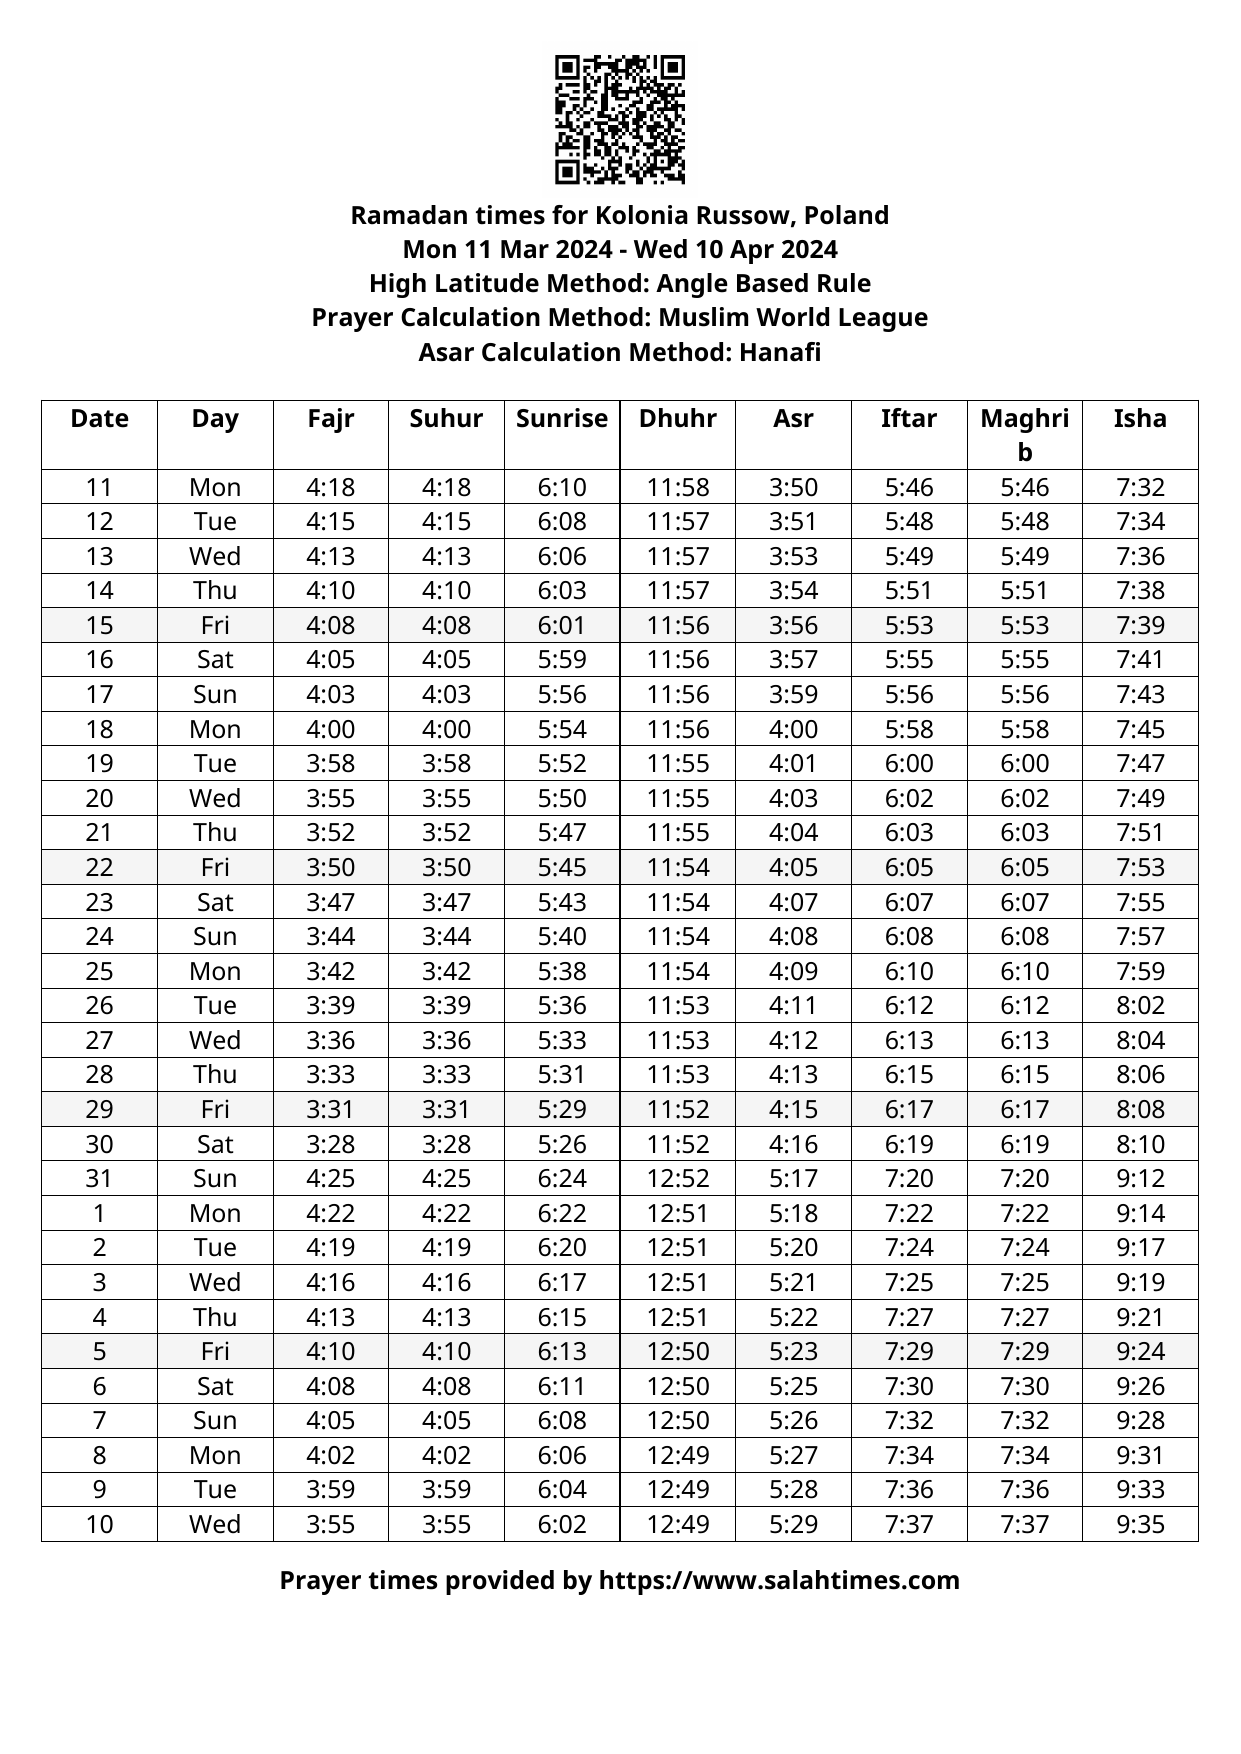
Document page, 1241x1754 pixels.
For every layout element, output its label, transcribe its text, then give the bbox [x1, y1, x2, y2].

table_cell 4:10 [389, 1334, 504, 1368]
table_cell 4:11 [736, 989, 851, 1022]
table_header Suhur [389, 401, 504, 469]
table_cell 26 [42, 989, 157, 1022]
table_cell Tue [158, 504, 273, 538]
table_cell 4:08 [736, 919, 851, 953]
table_cell 7:30 [852, 1369, 967, 1402]
table_cell 4:18 [274, 470, 388, 503]
table_cell Wed [158, 539, 273, 572]
table_cell 9:28 [1083, 1404, 1198, 1437]
table_cell 4:16 [274, 1265, 388, 1299]
table_cell 4:00 [389, 712, 504, 745]
table_header Day [158, 401, 273, 469]
table_cell 5:55 [968, 643, 1082, 676]
table_cell 3:59 [736, 677, 851, 711]
table_cell 6:06 [505, 1438, 619, 1472]
table_cell 3:42 [274, 954, 388, 987]
table_cell 4:08 [274, 1369, 388, 1402]
table_cell 5 [42, 1334, 157, 1368]
table_cell 5:21 [736, 1265, 851, 1299]
table_cell 5:51 [852, 574, 967, 607]
table_cell 9:14 [1083, 1196, 1198, 1229]
table_cell 7:22 [968, 1196, 1082, 1229]
table_cell 30 [42, 1127, 157, 1160]
table_cell 6:10 [505, 470, 619, 503]
table_cell 12:49 [621, 1438, 735, 1472]
table_cell 4 [42, 1300, 157, 1333]
table_cell 5:54 [505, 712, 619, 745]
table_cell 9:12 [1083, 1161, 1198, 1195]
table_cell 4:18 [389, 470, 504, 503]
table_cell 6:15 [852, 1058, 967, 1091]
table_cell 7:51 [1083, 816, 1198, 849]
table_cell 3:56 [736, 608, 851, 642]
table_cell 7:47 [1083, 746, 1198, 780]
table_cell 4:09 [736, 954, 851, 987]
table_cell 2 [42, 1231, 157, 1264]
table_cell Tue [158, 989, 273, 1022]
table_cell 3:47 [274, 885, 388, 918]
table_cell 22 [42, 850, 157, 884]
table_cell 7:32 [1083, 470, 1198, 503]
table_cell 3:42 [389, 954, 504, 987]
table_cell 6:13 [505, 1334, 619, 1368]
table_cell 6:19 [968, 1127, 1082, 1160]
table_cell 11:52 [621, 1092, 735, 1126]
table_cell 5:53 [852, 608, 967, 642]
table_cell 4:25 [389, 1161, 504, 1195]
table_cell 3:44 [274, 919, 388, 953]
table_cell 11:54 [621, 954, 735, 987]
table_cell 3:33 [389, 1058, 504, 1091]
table_cell 3:53 [736, 539, 851, 572]
table_cell 6:13 [852, 1023, 967, 1057]
table_cell 3:58 [389, 746, 504, 780]
text Prayer times provided by https://www.salahtimes.com [42, 1563, 1198, 1597]
table_cell 4:10 [274, 574, 388, 607]
table_cell 7:39 [1083, 608, 1198, 642]
table_cell 6:10 [968, 954, 1082, 987]
table_cell 4:10 [389, 574, 504, 607]
table_cell 6:12 [968, 989, 1082, 1022]
table_cell 9:17 [1083, 1231, 1198, 1264]
table_cell 5:28 [736, 1473, 851, 1506]
table_cell 11:54 [621, 919, 735, 953]
table_cell 11:57 [621, 574, 735, 607]
table_cell 8:08 [1083, 1092, 1198, 1126]
table_cell 6:04 [505, 1473, 619, 1506]
table_cell Mon [158, 1196, 273, 1229]
table_cell 3:55 [389, 781, 504, 814]
table_cell 5:20 [736, 1231, 851, 1264]
table_cell 7:30 [968, 1369, 1082, 1402]
table_cell 4:16 [389, 1265, 504, 1299]
table_cell 7:27 [852, 1300, 967, 1333]
table_cell 3:39 [274, 989, 388, 1022]
table_cell 4:12 [736, 1023, 851, 1057]
table_cell 4:05 [389, 1404, 504, 1437]
table_cell 3:44 [389, 919, 504, 953]
table_cell 6:20 [505, 1231, 619, 1264]
table_cell 11:56 [621, 677, 735, 711]
table_cell Mon [158, 954, 273, 987]
table_cell 29 [42, 1092, 157, 1126]
table_cell 4:04 [736, 816, 851, 849]
table_cell 7:53 [1083, 850, 1198, 884]
table_cell 6:02 [852, 781, 967, 814]
table_cell 5:45 [505, 850, 619, 884]
table_cell 4:16 [736, 1127, 851, 1160]
table_cell 5:48 [968, 504, 1082, 538]
table_cell 7:59 [1083, 954, 1198, 987]
table_cell 3:58 [274, 746, 388, 780]
table_cell 4:02 [389, 1438, 504, 1472]
table_cell 7:37 [852, 1507, 967, 1541]
table_cell Tue [158, 746, 273, 780]
table_header Date [42, 401, 157, 469]
table_cell Sun [158, 677, 273, 711]
table_cell 4:22 [274, 1196, 388, 1229]
table_cell 6:07 [968, 885, 1082, 918]
table_cell 9:19 [1083, 1265, 1198, 1299]
text Asar Calculation Method: Hanafi [42, 334, 1198, 368]
table_cell 5:23 [736, 1334, 851, 1368]
table_cell 5:27 [736, 1438, 851, 1472]
table_header Isha [1083, 401, 1198, 469]
table_cell 1 [42, 1196, 157, 1229]
table_cell 3:59 [389, 1473, 504, 1506]
table_cell 6:15 [968, 1058, 1082, 1091]
table_cell 4:10 [274, 1334, 388, 1368]
table_cell Wed [158, 1023, 273, 1057]
table_cell 11:55 [621, 816, 735, 849]
table_cell 3:59 [274, 1473, 388, 1506]
table_cell 13 [42, 539, 157, 572]
table_cell 6:08 [968, 919, 1082, 953]
table_cell Thu [158, 1300, 273, 1333]
table_cell 5:17 [736, 1161, 851, 1195]
table_cell 4:25 [274, 1161, 388, 1195]
table_cell 3:55 [274, 781, 388, 814]
table_cell 5:46 [968, 470, 1082, 503]
table_cell 5:55 [852, 643, 967, 676]
table_cell 31 [42, 1161, 157, 1195]
table_cell 8 [42, 1438, 157, 1472]
table_cell 3:33 [274, 1058, 388, 1091]
table_cell 12:51 [621, 1231, 735, 1264]
table_cell Mon [158, 470, 273, 503]
table_cell 6:03 [968, 816, 1082, 849]
table_cell 3:55 [274, 1507, 388, 1541]
table_cell 6:12 [852, 989, 967, 1022]
table_cell Wed [158, 1265, 273, 1299]
table_cell 5:53 [968, 608, 1082, 642]
table_cell 7:25 [968, 1265, 1082, 1299]
table_cell 11:53 [621, 1058, 735, 1091]
table_cell 5:26 [505, 1127, 619, 1160]
table_cell 7:20 [968, 1161, 1082, 1195]
table_cell 4:13 [274, 539, 388, 572]
table_cell 7:57 [1083, 919, 1198, 953]
table_cell 3:39 [389, 989, 504, 1022]
table_cell 5:25 [736, 1369, 851, 1402]
table_cell 3:36 [389, 1023, 504, 1057]
table_cell 7:24 [852, 1231, 967, 1264]
table_cell 18 [42, 712, 157, 745]
table_cell 11:56 [621, 643, 735, 676]
table_cell 4:19 [389, 1231, 504, 1264]
table_cell 27 [42, 1023, 157, 1057]
table_cell 4:03 [736, 781, 851, 814]
text Mon 11 Mar 2024 - Wed 10 Apr 2024 [42, 232, 1198, 266]
table_cell 7:38 [1083, 574, 1198, 607]
table_cell 3:31 [389, 1092, 504, 1126]
table_cell 8:06 [1083, 1058, 1198, 1091]
table_cell 3:28 [389, 1127, 504, 1160]
table_cell 7:34 [1083, 504, 1198, 538]
table_cell Fri [158, 608, 273, 642]
table_cell 5:59 [505, 643, 619, 676]
table_cell 6:05 [852, 850, 967, 884]
table_cell 6:17 [505, 1265, 619, 1299]
table_cell Mon [158, 1438, 273, 1472]
table_cell 5:29 [505, 1092, 619, 1126]
table_cell 11:57 [621, 539, 735, 572]
table_cell 6:08 [505, 1404, 619, 1437]
table_cell 6:03 [852, 816, 967, 849]
table_cell 7:29 [968, 1334, 1082, 1368]
table_cell 9:33 [1083, 1473, 1198, 1506]
table_cell 4:08 [389, 608, 504, 642]
table_cell 5:56 [852, 677, 967, 711]
table_cell 3 [42, 1265, 157, 1299]
table_cell 4:08 [389, 1369, 504, 1402]
table_cell Tue [158, 1231, 273, 1264]
table_cell Wed [158, 781, 273, 814]
table_cell 12:49 [621, 1507, 735, 1541]
table_cell 5:49 [852, 539, 967, 572]
table_cell Sun [158, 1404, 273, 1437]
table_cell 4:00 [736, 712, 851, 745]
table_cell 5:50 [505, 781, 619, 814]
table_cell 3:50 [736, 470, 851, 503]
table_cell 3:52 [274, 816, 388, 849]
table_cell 7 [42, 1404, 157, 1437]
table_cell 6:15 [505, 1300, 619, 1333]
table_cell 4:07 [736, 885, 851, 918]
table_cell 4:03 [389, 677, 504, 711]
table_cell 12:51 [621, 1300, 735, 1333]
table_cell 6:02 [505, 1507, 619, 1541]
table_cell 6:08 [505, 504, 619, 538]
table_header Sunrise [505, 401, 619, 469]
table_cell 3:47 [389, 885, 504, 918]
table_cell 4:15 [736, 1092, 851, 1126]
table_cell 7:32 [968, 1404, 1082, 1437]
table_header Dhuhr [621, 401, 735, 469]
table_header Maghrib [968, 401, 1082, 469]
table_cell 6:11 [505, 1369, 619, 1402]
table_cell 5:48 [852, 504, 967, 538]
table_cell 5:47 [505, 816, 619, 849]
table_cell 8:04 [1083, 1023, 1198, 1057]
table_cell 7:27 [968, 1300, 1082, 1333]
table_cell 6:00 [968, 746, 1082, 780]
table_cell 11:53 [621, 989, 735, 1022]
table_cell 23 [42, 885, 157, 918]
table_cell 5:46 [852, 470, 967, 503]
table_cell 7:36 [968, 1473, 1082, 1506]
table_cell Sat [158, 885, 273, 918]
table_cell 20 [42, 781, 157, 814]
table_cell 25 [42, 954, 157, 987]
table_cell 7:34 [852, 1438, 967, 1472]
table_cell 11:55 [621, 781, 735, 814]
table_cell 5:56 [505, 677, 619, 711]
table_cell 11:52 [621, 1127, 735, 1160]
table_cell 3:50 [274, 850, 388, 884]
table_cell 28 [42, 1058, 157, 1091]
table_cell 6:08 [852, 919, 967, 953]
table_cell 6:24 [505, 1161, 619, 1195]
table_cell 11:56 [621, 608, 735, 642]
table_cell 7:41 [1083, 643, 1198, 676]
table_cell 9:35 [1083, 1507, 1198, 1541]
table_cell 3:31 [274, 1092, 388, 1126]
table_cell 5:33 [505, 1023, 619, 1057]
table_cell 4:13 [274, 1300, 388, 1333]
table_cell 7:25 [852, 1265, 967, 1299]
table_cell 11:55 [621, 746, 735, 780]
table_cell 4:13 [389, 1300, 504, 1333]
table_cell 4:22 [389, 1196, 504, 1229]
table_cell 9:24 [1083, 1334, 1198, 1368]
table_cell 14 [42, 574, 157, 607]
table_cell Thu [158, 816, 273, 849]
table_cell 12:51 [621, 1265, 735, 1299]
table_cell 4:13 [389, 539, 504, 572]
table_cell 7:43 [1083, 677, 1198, 711]
table_cell 12:49 [621, 1473, 735, 1506]
table_cell Sat [158, 643, 273, 676]
table_cell 6:03 [505, 574, 619, 607]
table_cell 6:17 [968, 1092, 1082, 1126]
table_cell 7:36 [1083, 539, 1198, 572]
table_cell 5:56 [968, 677, 1082, 711]
table_cell 11:54 [621, 885, 735, 918]
table_header Iftar [852, 401, 967, 469]
table_cell 4:01 [736, 746, 851, 780]
table_cell Fri [158, 1092, 273, 1126]
table_cell 9:21 [1083, 1300, 1198, 1333]
table_cell 5:31 [505, 1058, 619, 1091]
table_cell Fri [158, 850, 273, 884]
table_cell Wed [158, 1507, 273, 1541]
table_cell 6:05 [968, 850, 1082, 884]
table_cell 3:50 [389, 850, 504, 884]
table_cell 4:05 [274, 643, 388, 676]
table_cell 24 [42, 919, 157, 953]
table_cell Mon [158, 712, 273, 745]
table_cell 5:43 [505, 885, 619, 918]
table_cell 3:55 [389, 1507, 504, 1541]
text Prayer Calculation Method: Muslim World League [42, 300, 1198, 334]
table_cell 5:52 [505, 746, 619, 780]
table_cell Sat [158, 1127, 273, 1160]
table_cell 7:29 [852, 1334, 967, 1368]
table_cell 12:52 [621, 1161, 735, 1195]
table_cell 4:15 [389, 504, 504, 538]
table_cell 5:29 [736, 1507, 851, 1541]
table_cell 6:19 [852, 1127, 967, 1160]
picture [542, 41, 699, 198]
table_cell 11:56 [621, 712, 735, 745]
table_cell Tue [158, 1473, 273, 1506]
table_cell 4:00 [274, 712, 388, 745]
table_cell 4:15 [274, 504, 388, 538]
table_cell 3:51 [736, 504, 851, 538]
table_cell 4:19 [274, 1231, 388, 1264]
table_cell 3:52 [389, 816, 504, 849]
table_cell 6:13 [968, 1023, 1082, 1057]
table_cell 6:01 [505, 608, 619, 642]
table_cell Sun [158, 1161, 273, 1195]
table_cell 7:37 [968, 1507, 1082, 1541]
table_cell 7:49 [1083, 781, 1198, 814]
table_cell 12:50 [621, 1404, 735, 1437]
table_cell 12 [42, 504, 157, 538]
table_cell 4:03 [274, 677, 388, 711]
table_cell 9 [42, 1473, 157, 1506]
table_cell 15 [42, 608, 157, 642]
table_cell 6:10 [852, 954, 967, 987]
table_cell 6 [42, 1369, 157, 1402]
table_cell 4:05 [274, 1404, 388, 1437]
table_cell 10 [42, 1507, 157, 1541]
table_cell 21 [42, 816, 157, 849]
text High Latitude Method: Angle Based Rule [42, 266, 1198, 300]
table_cell 5:36 [505, 989, 619, 1022]
table_cell 4:08 [274, 608, 388, 642]
table_cell 12:50 [621, 1369, 735, 1402]
table_cell Fri [158, 1334, 273, 1368]
table_cell 4:13 [736, 1058, 851, 1091]
table_cell 7:20 [852, 1161, 967, 1195]
table_cell Thu [158, 574, 273, 607]
table_cell 4:05 [389, 643, 504, 676]
table_cell 6:00 [852, 746, 967, 780]
table_cell 7:45 [1083, 712, 1198, 745]
table_cell 5:26 [736, 1404, 851, 1437]
table_cell 7:32 [852, 1404, 967, 1437]
table_cell 5:51 [968, 574, 1082, 607]
table_cell 5:49 [968, 539, 1082, 572]
table_cell 17 [42, 677, 157, 711]
table_cell 9:31 [1083, 1438, 1198, 1472]
table_cell 3:28 [274, 1127, 388, 1160]
table_cell 9:26 [1083, 1369, 1198, 1402]
table_cell 8:02 [1083, 989, 1198, 1022]
table_cell 5:38 [505, 954, 619, 987]
table_cell 7:55 [1083, 885, 1198, 918]
table_cell 4:02 [274, 1438, 388, 1472]
table_cell 5:40 [505, 919, 619, 953]
text Ramadan times for Kolonia Russow, Poland [42, 198, 1198, 232]
table_cell 12:51 [621, 1196, 735, 1229]
table_cell 5:58 [852, 712, 967, 745]
table_cell 3:54 [736, 574, 851, 607]
table_cell 6:02 [968, 781, 1082, 814]
table_cell 12:50 [621, 1334, 735, 1368]
table_cell Thu [158, 1058, 273, 1091]
table_cell 6:22 [505, 1196, 619, 1229]
table_cell Sat [158, 1369, 273, 1402]
table_cell 7:24 [968, 1231, 1082, 1264]
table_cell 7:36 [852, 1473, 967, 1506]
table_cell 11 [42, 470, 157, 503]
table_cell 6:07 [852, 885, 967, 918]
table_cell 11:53 [621, 1023, 735, 1057]
table_cell 11:54 [621, 850, 735, 884]
table_cell 7:22 [852, 1196, 967, 1229]
table_cell 6:17 [852, 1092, 967, 1126]
table_cell 5:18 [736, 1196, 851, 1229]
table_cell 11:57 [621, 504, 735, 538]
table_cell 19 [42, 746, 157, 780]
table_cell 5:58 [968, 712, 1082, 745]
table_cell 4:05 [736, 850, 851, 884]
table_cell 5:22 [736, 1300, 851, 1333]
table_cell 6:06 [505, 539, 619, 572]
table_cell 3:36 [274, 1023, 388, 1057]
table_cell 7:34 [968, 1438, 1082, 1472]
table_header Asr [736, 401, 851, 469]
table_cell 11:58 [621, 470, 735, 503]
table_cell Sun [158, 919, 273, 953]
table_cell 8:10 [1083, 1127, 1198, 1160]
table_header Fajr [274, 401, 388, 469]
table_cell 16 [42, 643, 157, 676]
table_cell 3:57 [736, 643, 851, 676]
